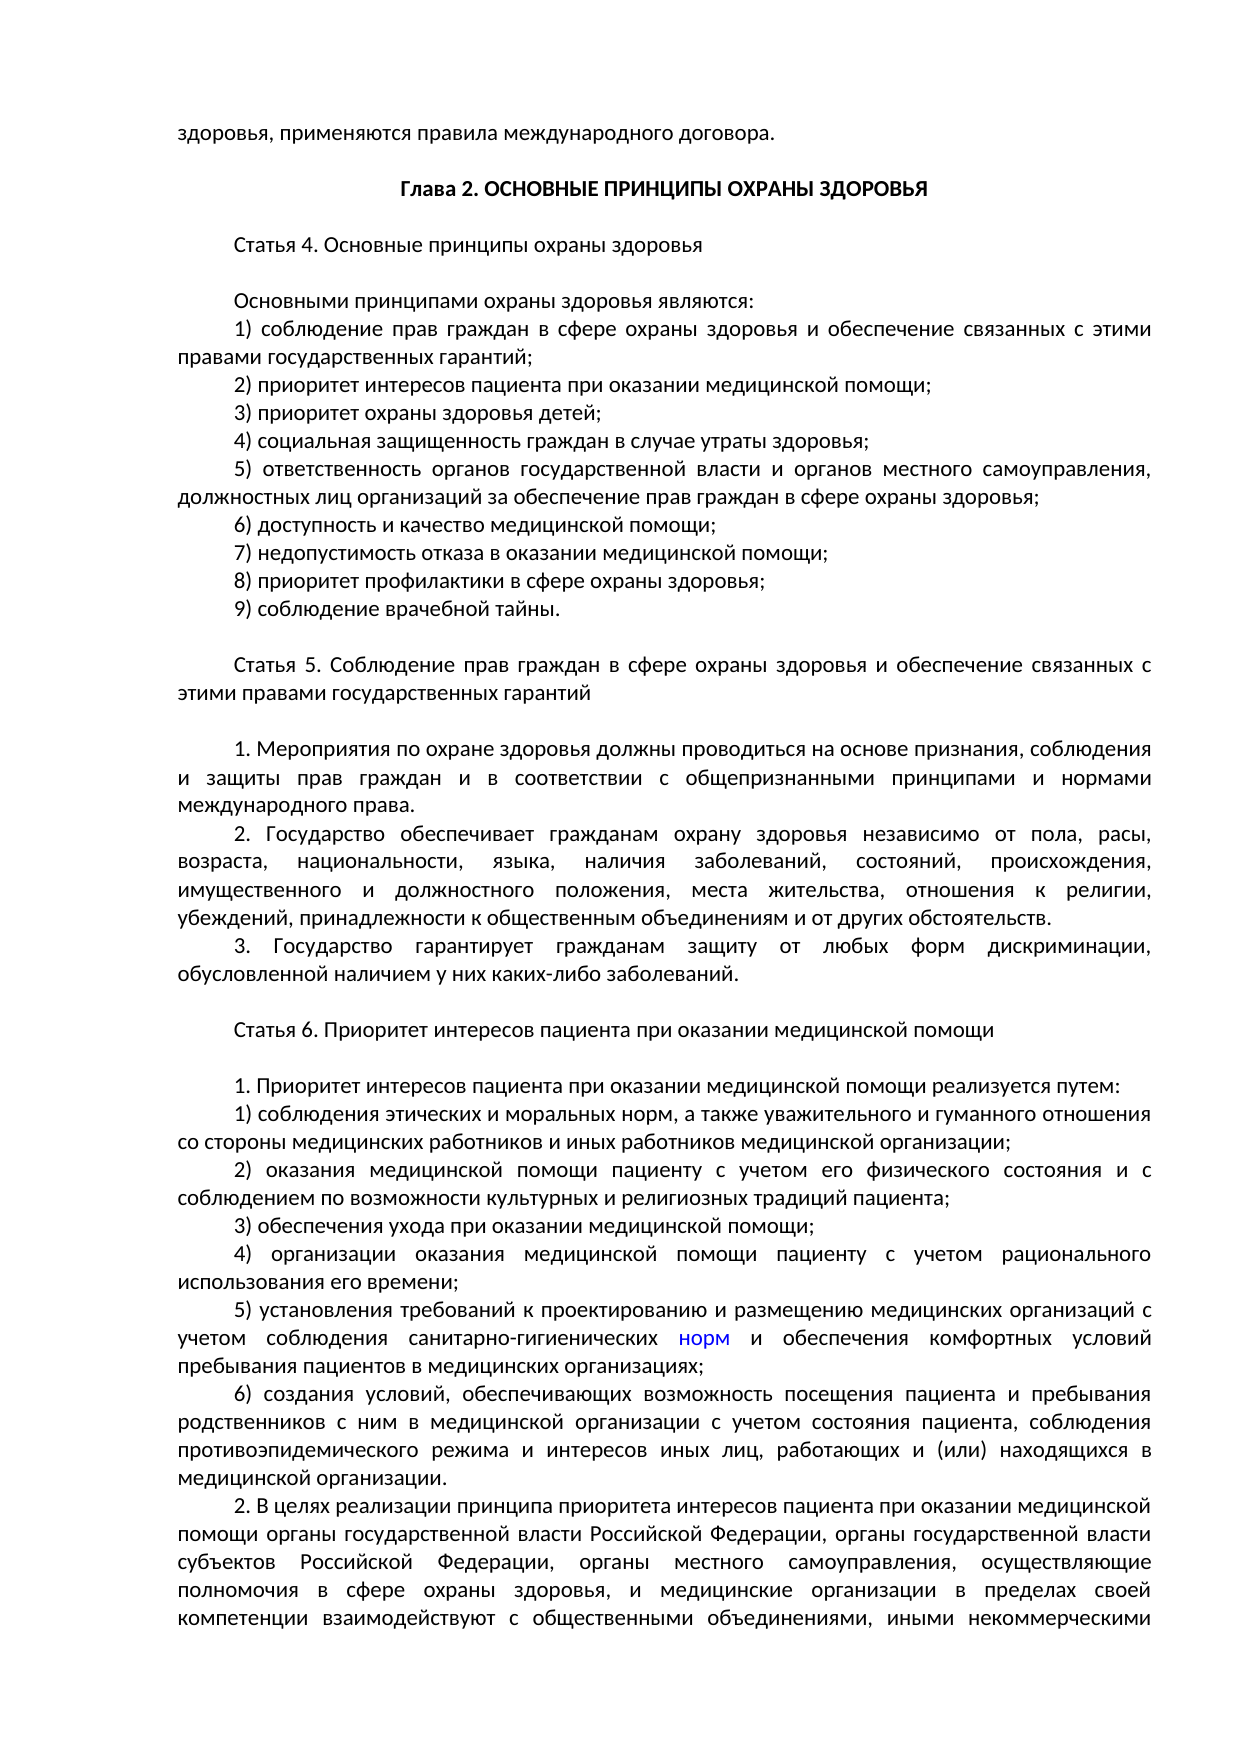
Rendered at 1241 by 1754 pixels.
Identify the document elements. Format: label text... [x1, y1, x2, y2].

text Глава 2. ОСНОВНЫЕ ПРИНЦИПЫ ОХРАНЫ ЗДОРОВЬЯ [177, 174, 1152, 202]
text 1. Мероприятия по охране здоровья должны проводиться на основе признания, соблюдения и защиты прав граждан и в соответствии с общепризнанными принципами и нормами международного права. [177, 734, 1152, 819]
text 6) доступность и качество медицинской помощи; [177, 510, 1152, 538]
text 9) соблюдение врачебной тайны. [177, 594, 1152, 622]
text 4) социальная защищенность граждан в случае утраты здоровья; [177, 426, 1152, 454]
text 8) приоритет профилактики в сфере охраны здоровья; [177, 566, 1152, 594]
text 5) установления требований к проектированию и размещению медицинских организаций с учетом соблюдения санитарно-гигиенических норм и обеспечения комфортных условий пребывания пациентов в медицинских организациях; [177, 1295, 1152, 1379]
text Статья 6. Приоритет интересов пациента при оказании медицинской помощи [177, 1015, 1152, 1043]
text 4) организации оказания медицинской помощи пациенту с учетом рационального использования его времени; [177, 1239, 1152, 1295]
text 2. Государство обеспечивает гражданам охрану здоровья независимо от пола, расы, возраста, национальности, языка, наличия заболеваний, состояний, происхождения, имущественного и должностного положения, места жительства, отношения к религии, убеждений, принадлежности к общественным объединениям и от других обстоятельств. [177, 819, 1152, 931]
text 2) оказания медицинской помощи пациенту с учетом его физического состояния и с соблюдением по возможности культурных и религиозных традиций пациента; [177, 1155, 1152, 1211]
text 1. Приоритет интересов пациента при оказании медицинской помощи реализуется путем: [177, 1071, 1152, 1099]
text Статья 4. Основные принципы охраны здоровья [177, 230, 1152, 258]
text 3) обеспечения ухода при оказании медицинской помощи; [177, 1211, 1152, 1239]
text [177, 1491, 1152, 1631]
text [177, 118, 1152, 146]
text 6) создания условий, обеспечивающих возможность посещения пациента и пребывания родственников с ним в медицинской организации с учетом состояния пациента, соблюдения противоэпидемического режима и интересов иных лиц, работающих и (или) находящихся в медицинской организации. [177, 1379, 1152, 1491]
text 1) соблюдения этических и моральных норм, а также уважительного и гуманного отношения со стороны медицинских работников и иных работников медицинской организации; [177, 1099, 1152, 1155]
text Основными принципами охраны здоровья являются: [177, 286, 1152, 314]
text 7) недопустимость отказа в оказании медицинской помощи; [177, 538, 1152, 566]
text 3) приоритет охраны здоровья детей; [177, 398, 1152, 426]
text 3. Государство гарантирует гражданам защиту от любых форм дискриминации, обусловленной наличием у них каких-либо заболеваний. [177, 931, 1152, 987]
text 2) приоритет интересов пациента при оказании медицинской помощи; [177, 370, 1152, 398]
text 1) соблюдение прав граждан в сфере охраны здоровья и обеспечение связанных с этими правами государственных гарантий; [177, 314, 1152, 370]
text Статья 5. Соблюдение прав граждан в сфере охраны здоровья и обеспечение связанных с этими правами государственных гарантий [177, 651, 1152, 707]
text 5) ответственность органов государственной власти и органов местного самоуправления, должностных лиц организаций за обеспечение прав граждан в сфере охраны здоровья; [177, 454, 1152, 510]
